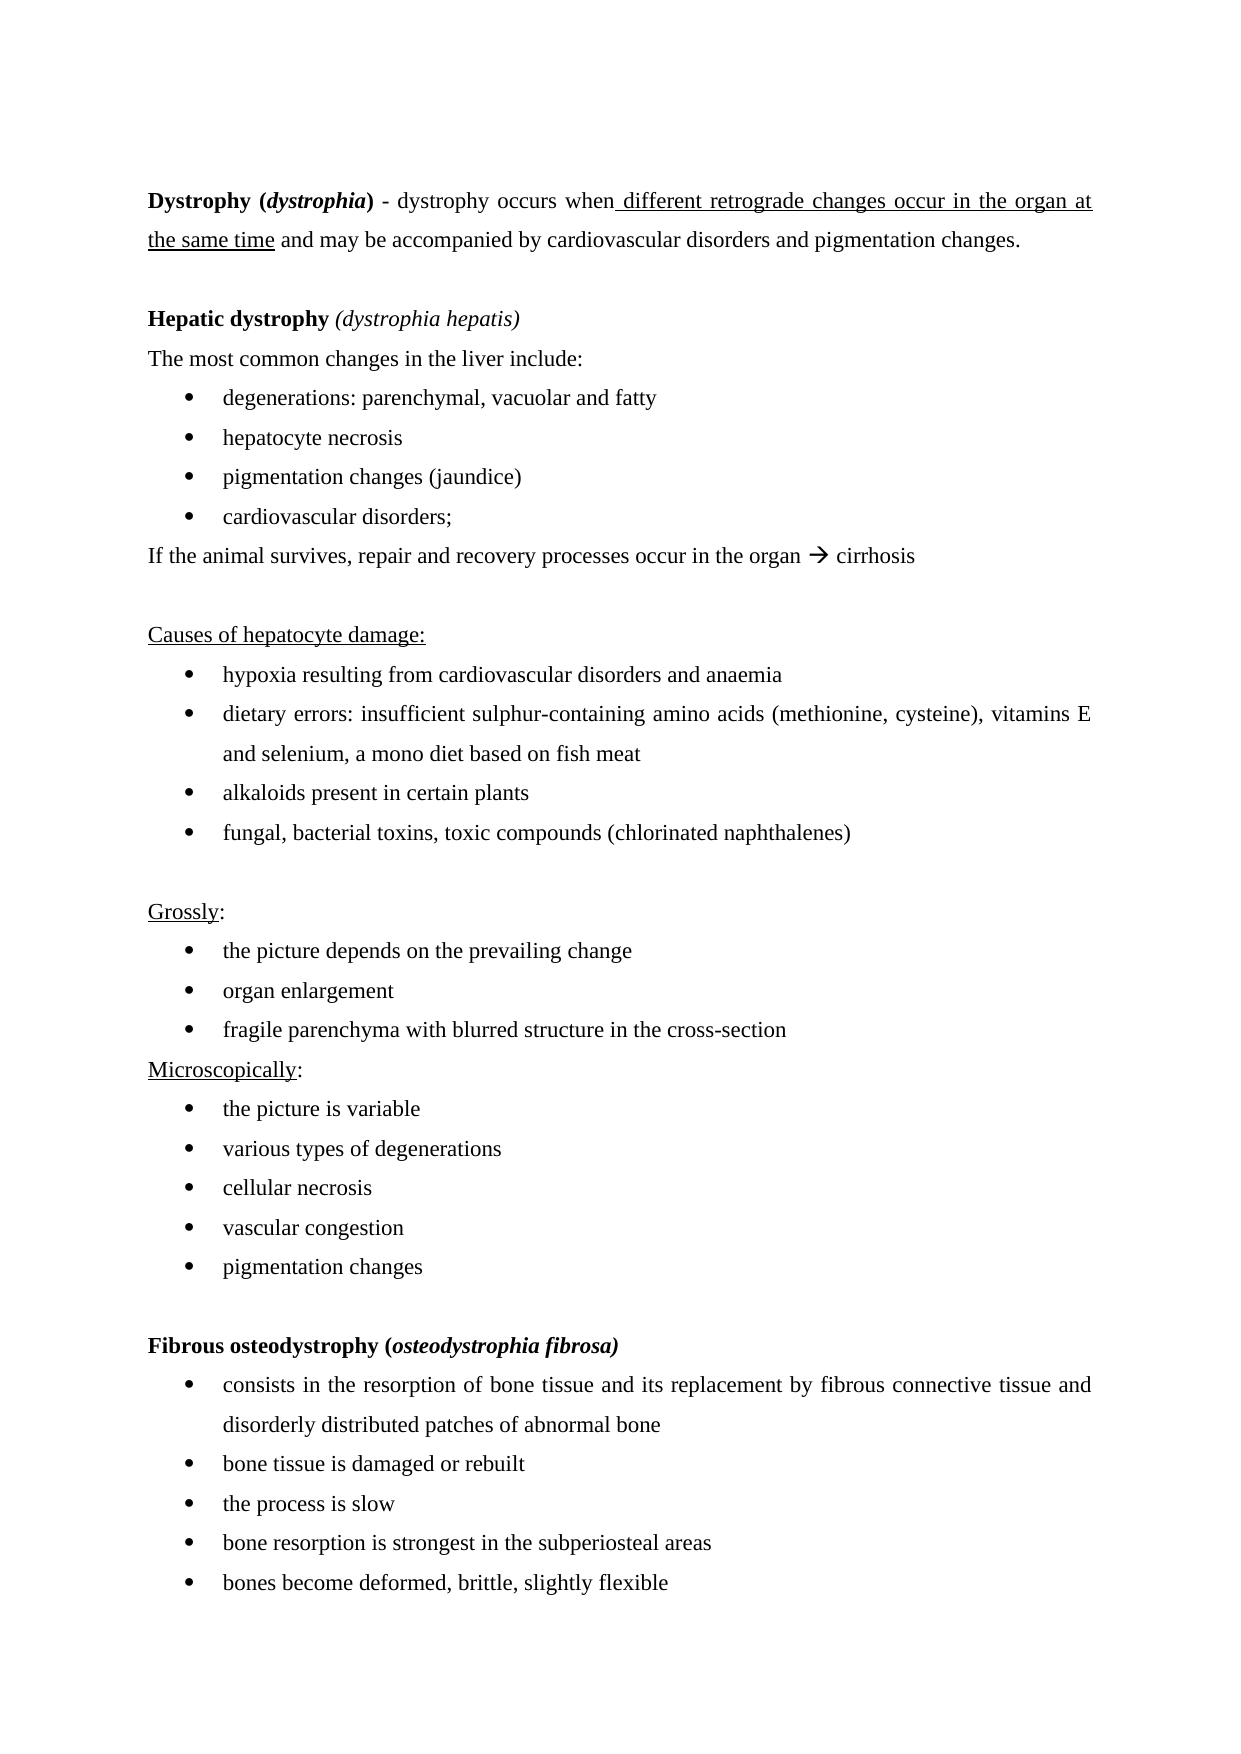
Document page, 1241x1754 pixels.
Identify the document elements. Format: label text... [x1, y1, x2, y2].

list consists in the resorption of bone tissue and its replacement by fibrous connective tissue and disorderly distributed patches of abnormal bone [185, 1371, 1093, 1437]
list pigmentation changes [185, 1253, 1093, 1279]
text Causes of hepatocyte damage: [148, 621, 1093, 648]
list cardiovascular disorders; [185, 503, 1093, 529]
list the process is slow [185, 1490, 1093, 1516]
text Grossly: [148, 898, 1093, 924]
list pigmentation changes (jaundice) [185, 463, 1093, 490]
list vascular congestion [185, 1213, 1093, 1240]
text Fibrous osteodystrophy (osteodystrophia fibrosa) [148, 1332, 1093, 1358]
list the picture depends on the prevailing change [185, 937, 1093, 963]
text Hepatic dystrophy (dystrophia hepatis) [148, 306, 1093, 332]
list hypoxia resulting from cardiovascular disorders and anaemia [185, 661, 1093, 687]
text The most common changes in the liver include: [148, 345, 1093, 371]
list degenerations: parenchymal, vacuolar and fatty [185, 384, 1093, 411]
list bone resorption is strongest in the subperiosteal areas [185, 1529, 1093, 1556]
text Dystrophy (dystrophia) - dystrophy occurs when different retrograde changes occur in the organ at the same time and may be accompanied by cardiovascular disorders and pigmentation changes. [148, 187, 1093, 253]
list bone tissue is damaged or rebuilt [185, 1450, 1093, 1477]
text Microscopically: [148, 1056, 1093, 1082]
list organ enlargement [185, 977, 1093, 1003]
list alkaloids present in certain plants [185, 779, 1093, 806]
list hepatocyte necrosis [185, 424, 1093, 450]
list bones become deformed, brittle, slightly flexible [185, 1569, 1093, 1595]
list dietary errors: insufficient sulphur-containing amino acids (methionine, cysteine), vitamins E and selenium, a mono diet based on fish meat [185, 700, 1093, 766]
list cellular necrosis [185, 1174, 1093, 1200]
list various types of degenerations [185, 1134, 1093, 1161]
list the picture is variable [185, 1095, 1093, 1121]
list fragile parenchyma with blurred structure in the cross-section [185, 1016, 1093, 1042]
text If the animal survives, repair and recovery processes occur in the organ cirrhosis [148, 542, 1093, 569]
list fungal, bacterial toxins, toxic compounds (chlorinated naphthalenes) [185, 819, 1093, 845]
